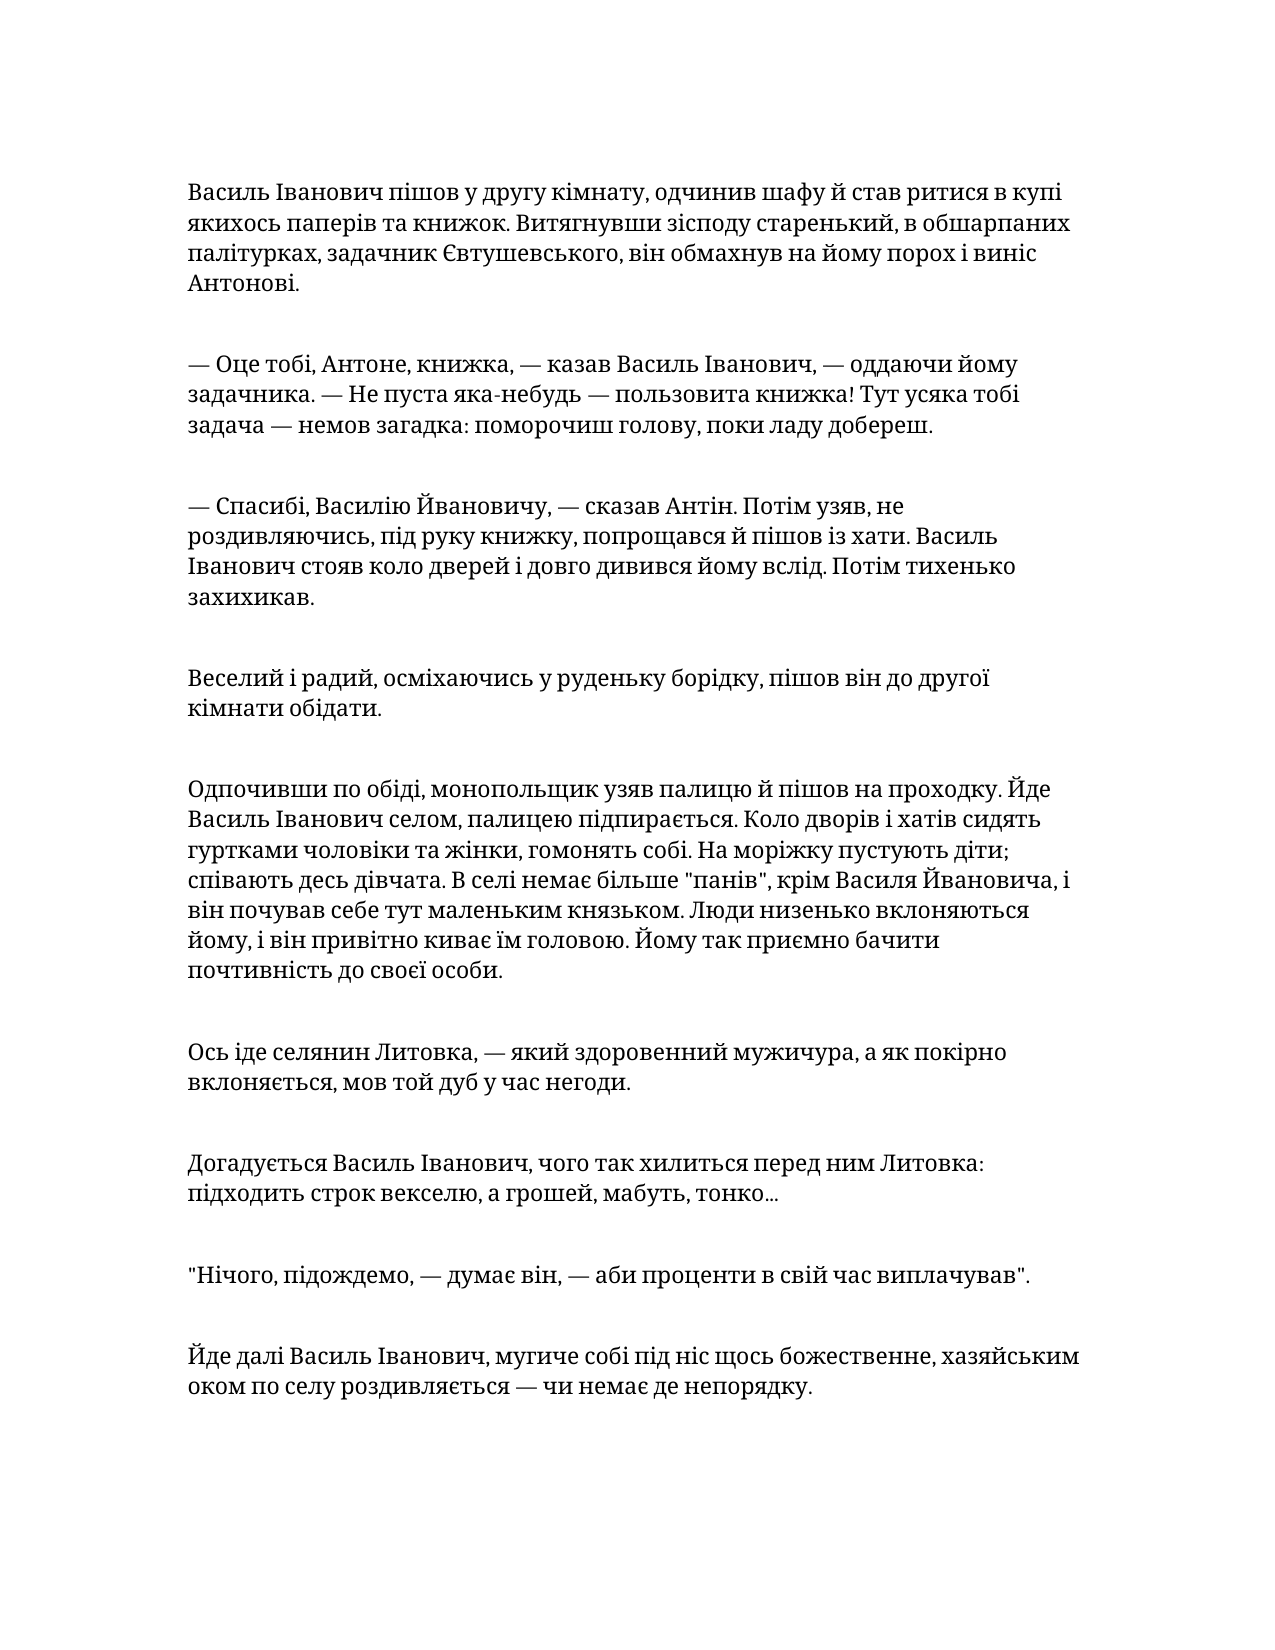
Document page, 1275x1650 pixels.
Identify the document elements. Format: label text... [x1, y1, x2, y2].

text Йде далі Василь Іванович, мугиче собі під ніс щось божественне, хазяйським оком по селу роздивляється — чи немає де непорядку. [187, 1313, 1087, 1400]
text Василь Іванович пішов у другу кімнату, одчинив шафу й став ритися в купі якихось паперів та книжок. Витягнувши зісподу старенький, в обшарпаних палітурках, задачник Євтушевського, він обмахнув на йому порох і виніс Антонові. [187, 150, 1087, 297]
text Ось іде селянин Литовка, — який здоровенний мужичура, а як покірно вклоняється, мов той дуб у час негоди. [187, 1009, 1087, 1096]
text — Спасибі, Василію Йвановичу, — сказав Антін. Потім узяв, не роздивляючись, під руку книжку, попрощався й пішов із хати. Василь Іванович стояв коло дверей і довго дивився йому вслід. Потім тихенько захихикав. [187, 463, 1087, 611]
text Одпочивши по обіді, монопольщик узяв палицю й пішов на проходку. Йде Василь Іванович селом, палицею підпирається. Коло дворів і хатів сидять гуртками чоловіки та жінки, гомонять собі. На моріжку пустують діти; співають десь дівчата. В селі немає більше "панів", крім Василя Йвановича, і він почував себе тут маленьким князьком. Люди низенько вклоняються йому, і він привітно киває їм головою. Йому так приємно бачити почтивність до своєї особи. [187, 747, 1087, 985]
text Веселий і радий, осміхаючись у руденьку борідку, пішов він до другої кімнати обідати. [187, 635, 1087, 722]
text "Нічого, підождемо, — думає він, — аби проценти в свій час виплачував". [187, 1232, 1087, 1289]
text Догадується Василь Іванович, чого так хилиться перед ним Литовка: підходить строк векселю, а грошей, мабуть, тонко... [187, 1121, 1087, 1208]
text — Оце тобі, Антоне, книжка, — казав Василь Іванович, — оддаючи йому задачника. — Не пуста яка-небудь — пользовита книжка! Тут усяка тобі задача — немов загадка: поморочиш голову, поки ладу добереш. [187, 322, 1087, 439]
